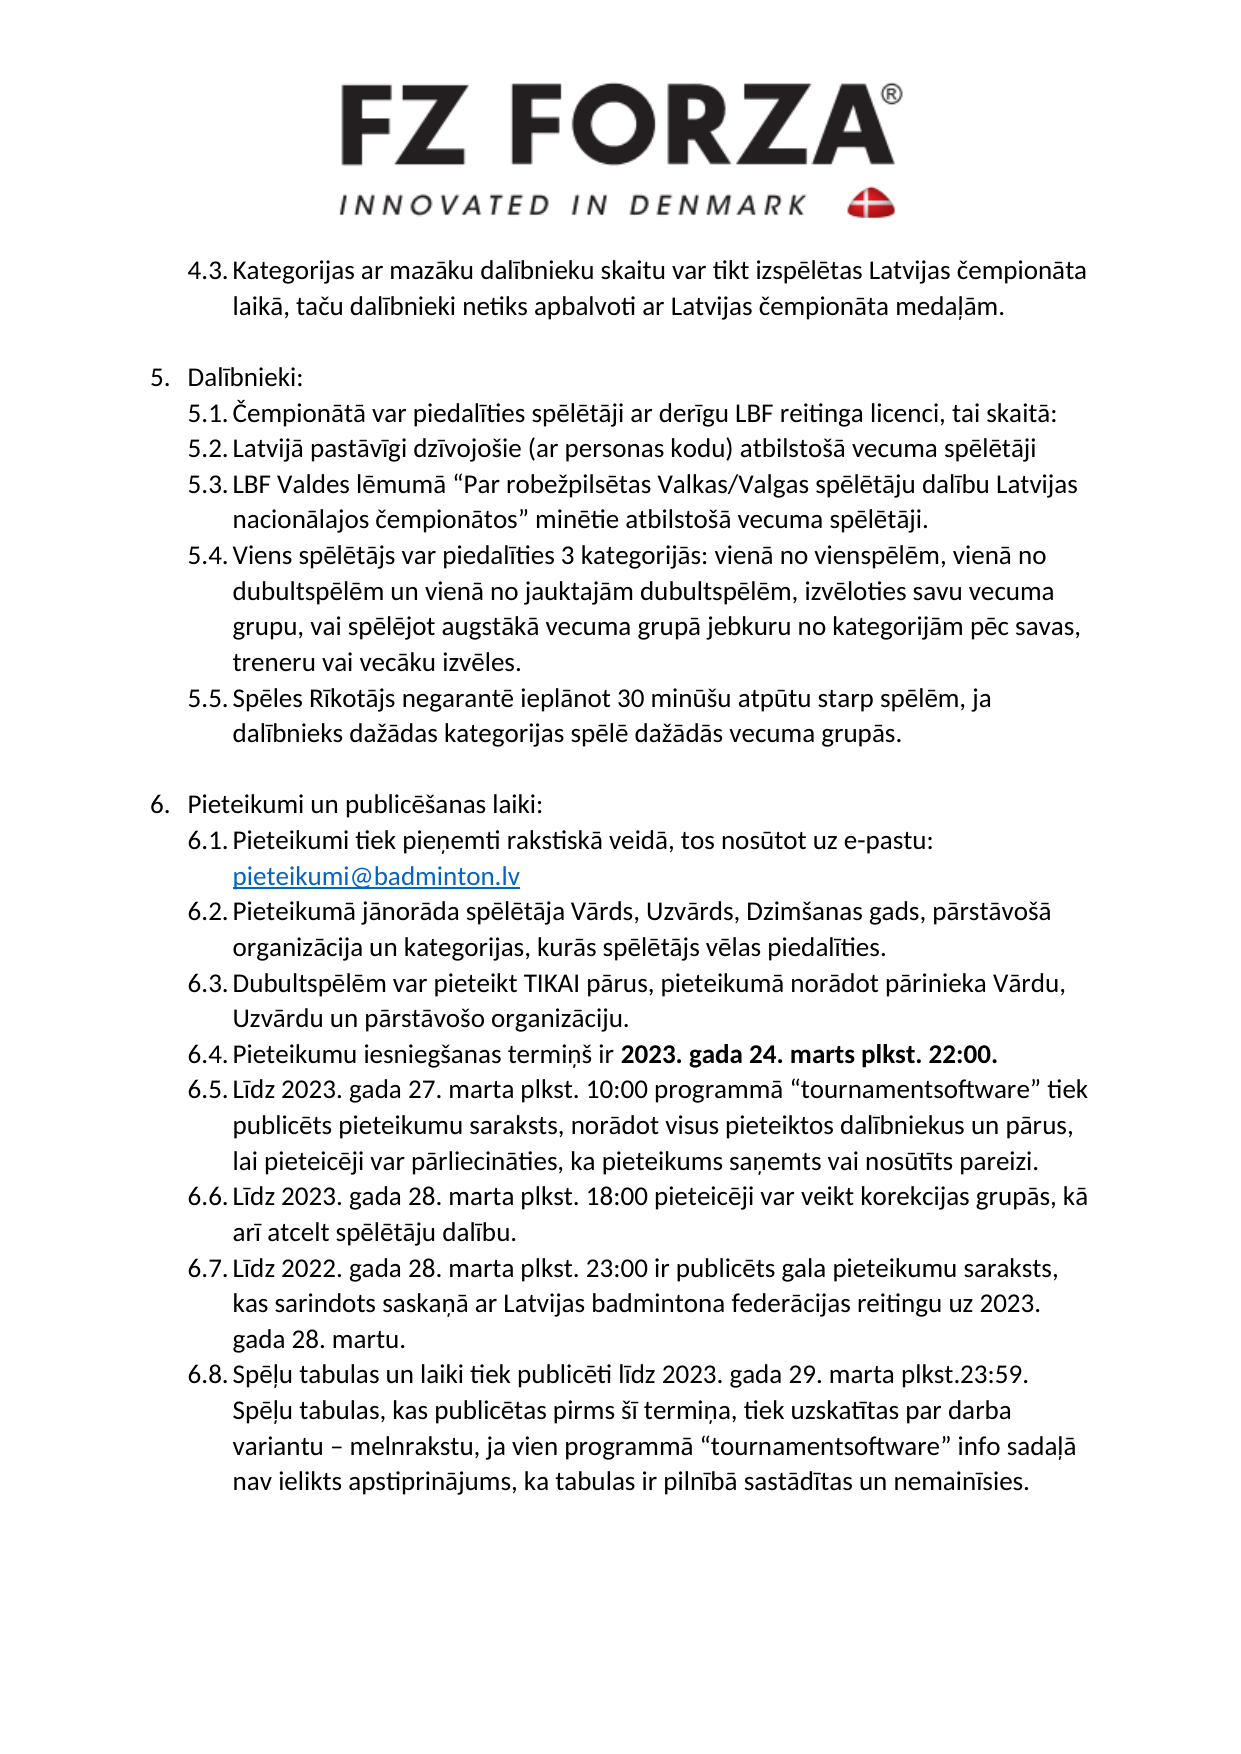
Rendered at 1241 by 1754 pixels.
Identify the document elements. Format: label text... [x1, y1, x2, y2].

list Dalībnieki: [150, 360, 1090, 393]
list Čempionātā var piedalīties spēlētāji ar derīgu LBF reitinga licenci, tai skaitā: [187, 396, 1090, 429]
list Dubultspēlēm var pieteikt TIKAI pārus, pieteikumā norādot pārinieka Vārdu, Uzvārdu un pārstāvošo organizāciju. [187, 966, 1090, 1034]
picture [331, 73, 909, 226]
list Kategorijas ar mazāku dalībnieku skaitu var tikt izspēlētas Latvijas čempionāta laikā, taču dalībnieki netiks apbalvoti ar Latvijas čempionāta medaļām. [187, 253, 1090, 322]
list Viens spēlētājs var piedalīties 3 kategorijās: vienā no vienspēlēm, vienā no dubultspēlēm un vienā no jauktajām dubultspēlēm, izvēloties savu vecuma grupu, vai spēlējot augstākā vecuma grupā jebkuru no kategorijām pēc savas, treneru vai vecāku izvēles. [187, 538, 1090, 678]
list Pieteikumu iesniegšanas termiņš ir 2023. gada 24. marts plkst. 22:00. [187, 1037, 1090, 1070]
list Līdz 2023. gada 27. marta plkst. 10:00 programmā “tournamentsoftware” tiek publicēts pieteikumu saraksts, norādot visus pieteiktos dalībniekus un pārus, lai pieteicēji var pārliecināties, ka pieteikums saņemts vai nosūtīts pareizi. [187, 1073, 1090, 1177]
list Pieteikumi tiek pieņemti rakstiskā veidā, tos nosūtot uz e-pastu: pieteikumi@badminton.lv [187, 823, 1090, 892]
list Spēles Rīkotājs negarantē ieplānot 30 minūšu atpūtu starp spēlēm, ja dalībnieks dažādas kategorijas spēlē dažādās vecuma grupās. [187, 681, 1090, 749]
list Latvijā pastāvīgi dzīvojošie (ar personas kodu) atbilstošā vecuma spēlētāji [187, 431, 1090, 464]
list Līdz 2022. gada 28. marta plkst. 23:00 ir publicēts gala pieteikumu saraksts, kas sarindots saskaņā ar Latvijas badmintona federācijas reitingu uz 2023. gada 28. martu. [187, 1251, 1090, 1355]
list Spēļu tabulas un laiki tiek publicēti līdz 2023. gada 29. marta plkst.23:59. Spēļu tabulas, kas publicētas pirms šī termiņa, tiek uzskatītas par darba variantu – melnrakstu, ja vien programmā “tournamentsoftware” info sadaļā nav ielikts apstiprinājums, ka tabulas ir pilnībā sastādītas un nemainīsies. [187, 1358, 1090, 1498]
list Līdz 2023. gada 28. marta plkst. 18:00 pieteicēji var veikt korekcijas grupās, kā arī atcelt spēlētāju dalību. [187, 1179, 1090, 1248]
list LBF Valdes lēmumā “Par robežpilsētas Valkas/Valgas spēlētāju dalību Latvijas nacionālajos čempionātos” minētie atbilstošā vecuma spēlētāji. [187, 467, 1090, 536]
list Pieteikumā jānorāda spēlētāja Vārds, Uzvārds, Dzimšanas gads, pārstāvošā organizācija un kategorijas, kurās spēlētājs vēlas piedalīties. [187, 894, 1090, 963]
list Pieteikumi un publicēšanas laiki: [150, 788, 1090, 821]
